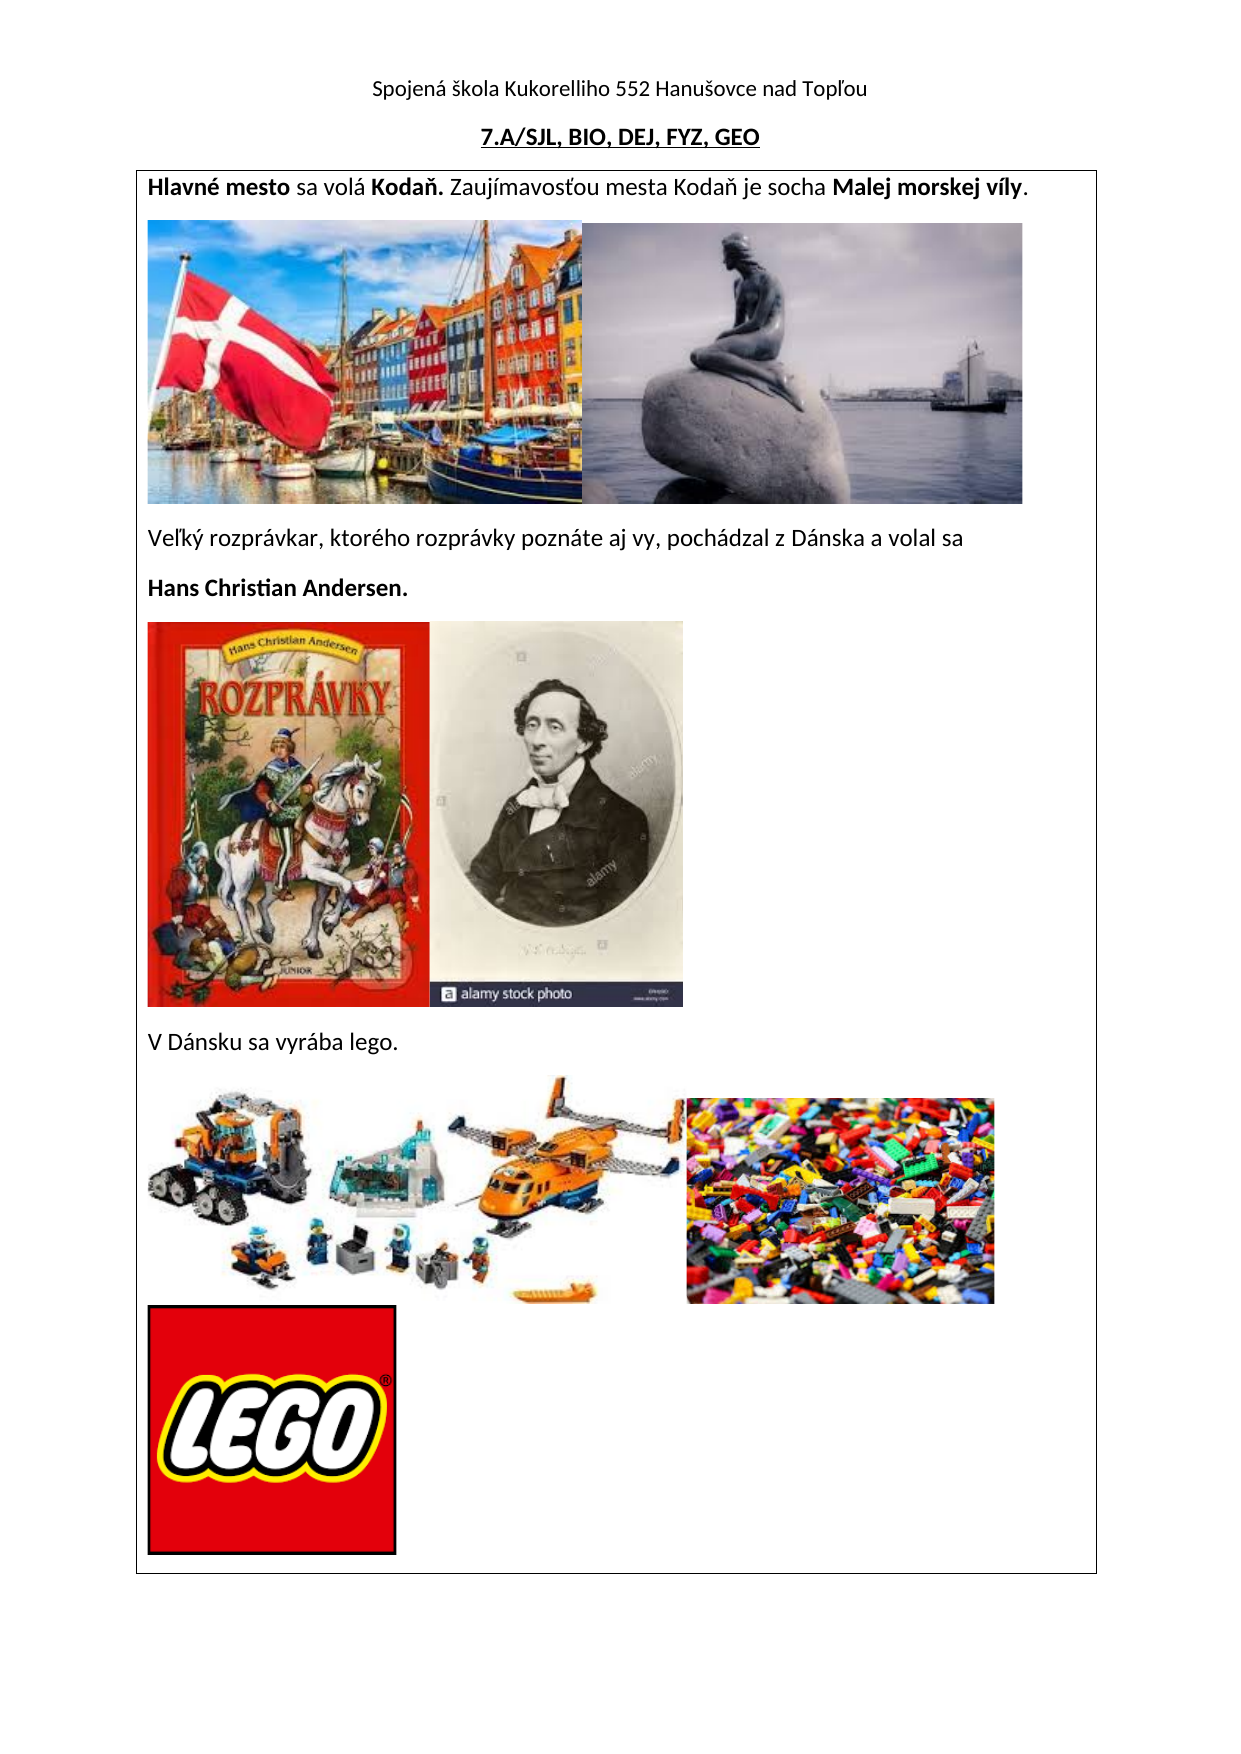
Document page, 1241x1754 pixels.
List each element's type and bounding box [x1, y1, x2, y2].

table_header [137, 171, 1096, 1573]
picture [147, 220, 1023, 504]
picture [147, 1075, 995, 1304]
picture [147, 621, 683, 1007]
picture [147, 1305, 397, 1555]
